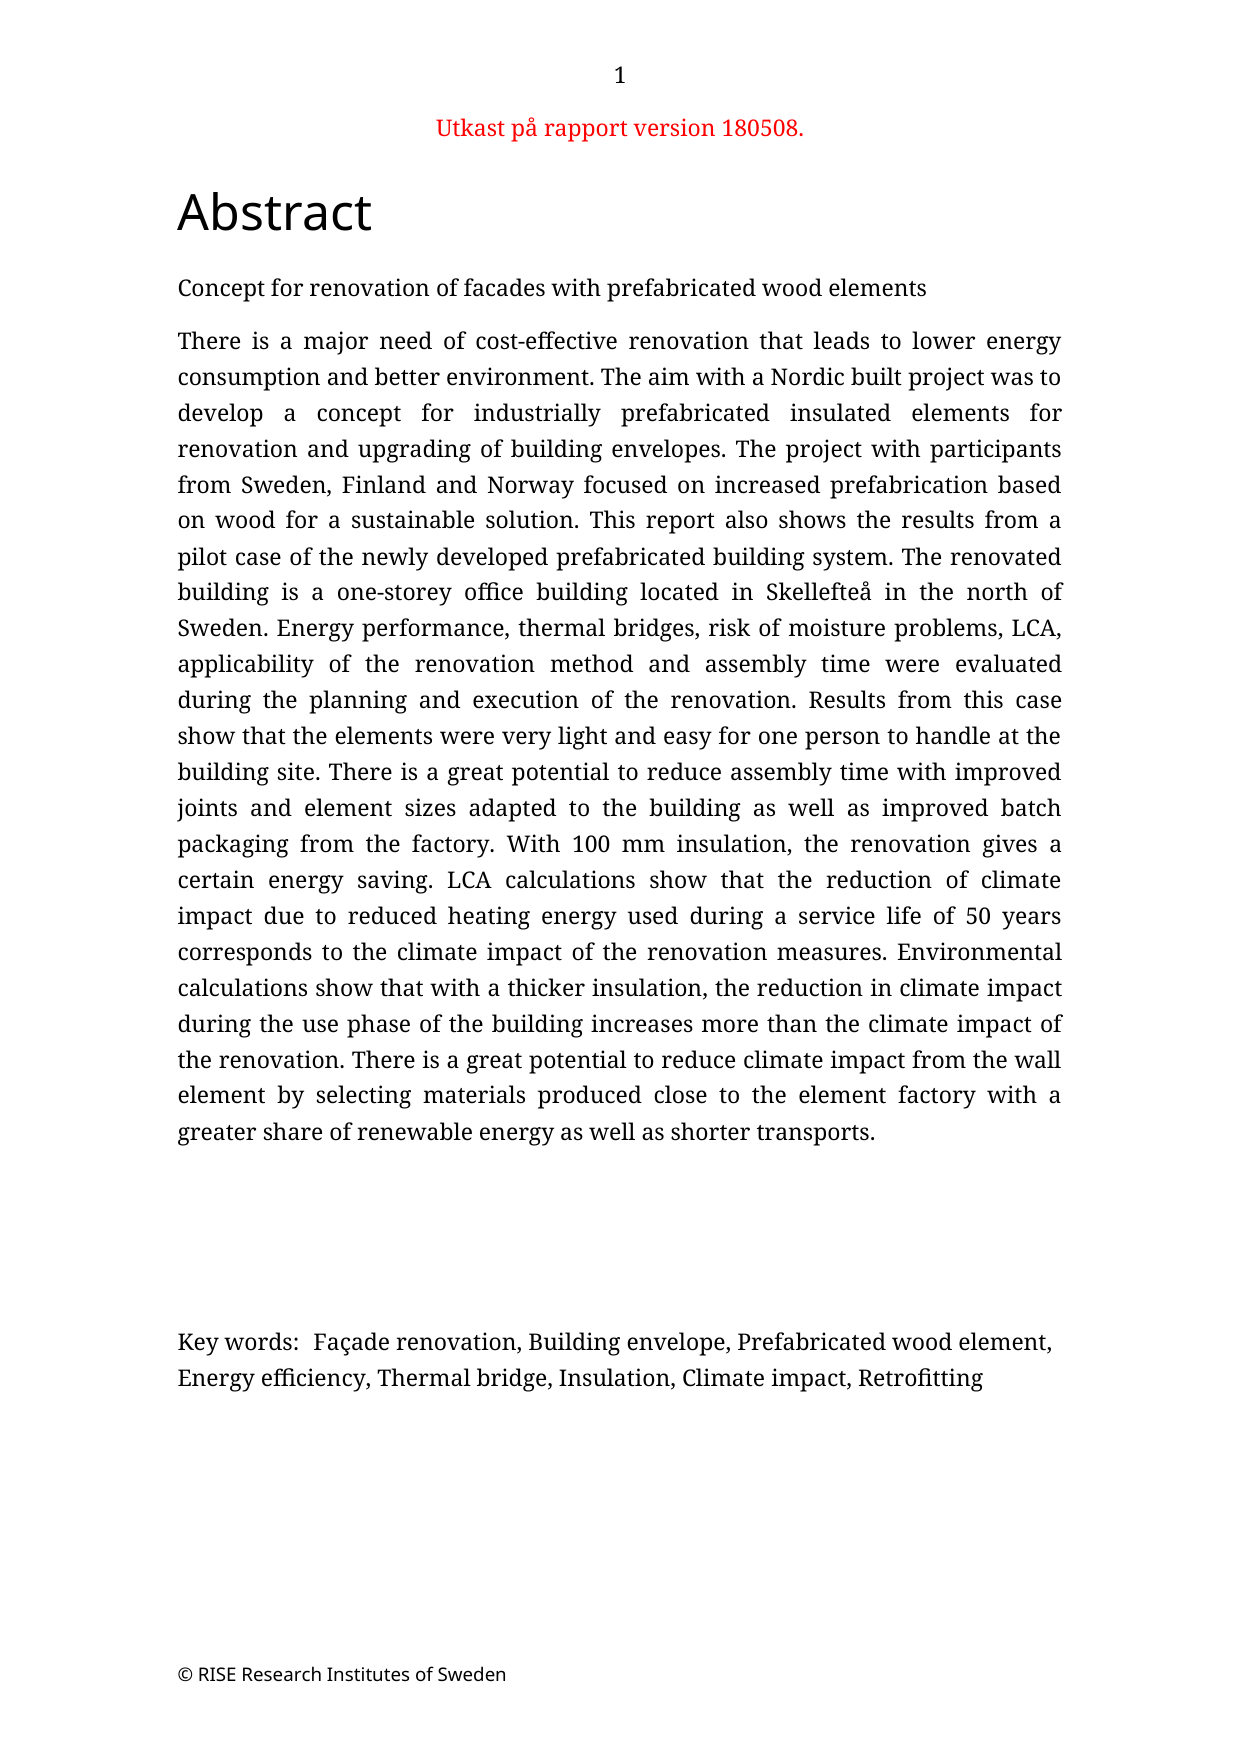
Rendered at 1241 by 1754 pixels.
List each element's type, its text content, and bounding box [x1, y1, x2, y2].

text Key words: [177, 1326, 1063, 1393]
text Abstract [177, 177, 1063, 245]
text There is a major need of cost-effective renovation that leads to lower energy consumption and better environment. The aim with a Nordic built project was to develop a concept for industrially prefabricated insulated elements for renovation and upgrading of building envelopes. The project with participants from Sweden, Finland and Norway focused on increased prefabrication based on wood for a sustainable solution. This report also shows the results from a pilot case of the newly developed prefabricated building system. The renovated building is a one-storey office building located in Skellefteå in the north of Sweden. Energy performance, thermal bridges, risk of moisture problems, LCA, applicability of the renovation method and assembly time were evaluated during the planning and execution of the renovation. Results from this case show that the elements were very light and easy for one person to handle at the building site. There is a great potential to reduce assembly time with improved joints and element sizes adapted to the building as well as improved batch packaging from the factory. With 100 mm insulation, the renovation gives a certain energy saving. LCA calculations show that the reduction of climate impact due to reduced heating energy used during a service life of 50 years corresponds to the climate impact of the renovation measures. Environmental calculations show that with a thicker insulation, the reduction in climate impact during the use phase of the building increases more than the climate impact of the renovation. There is a great potential to reduce climate impact from the wall element by selecting materials produced close to the element factory with a greater share of renewable energy as well as shorter transports. [177, 325, 1063, 1147]
